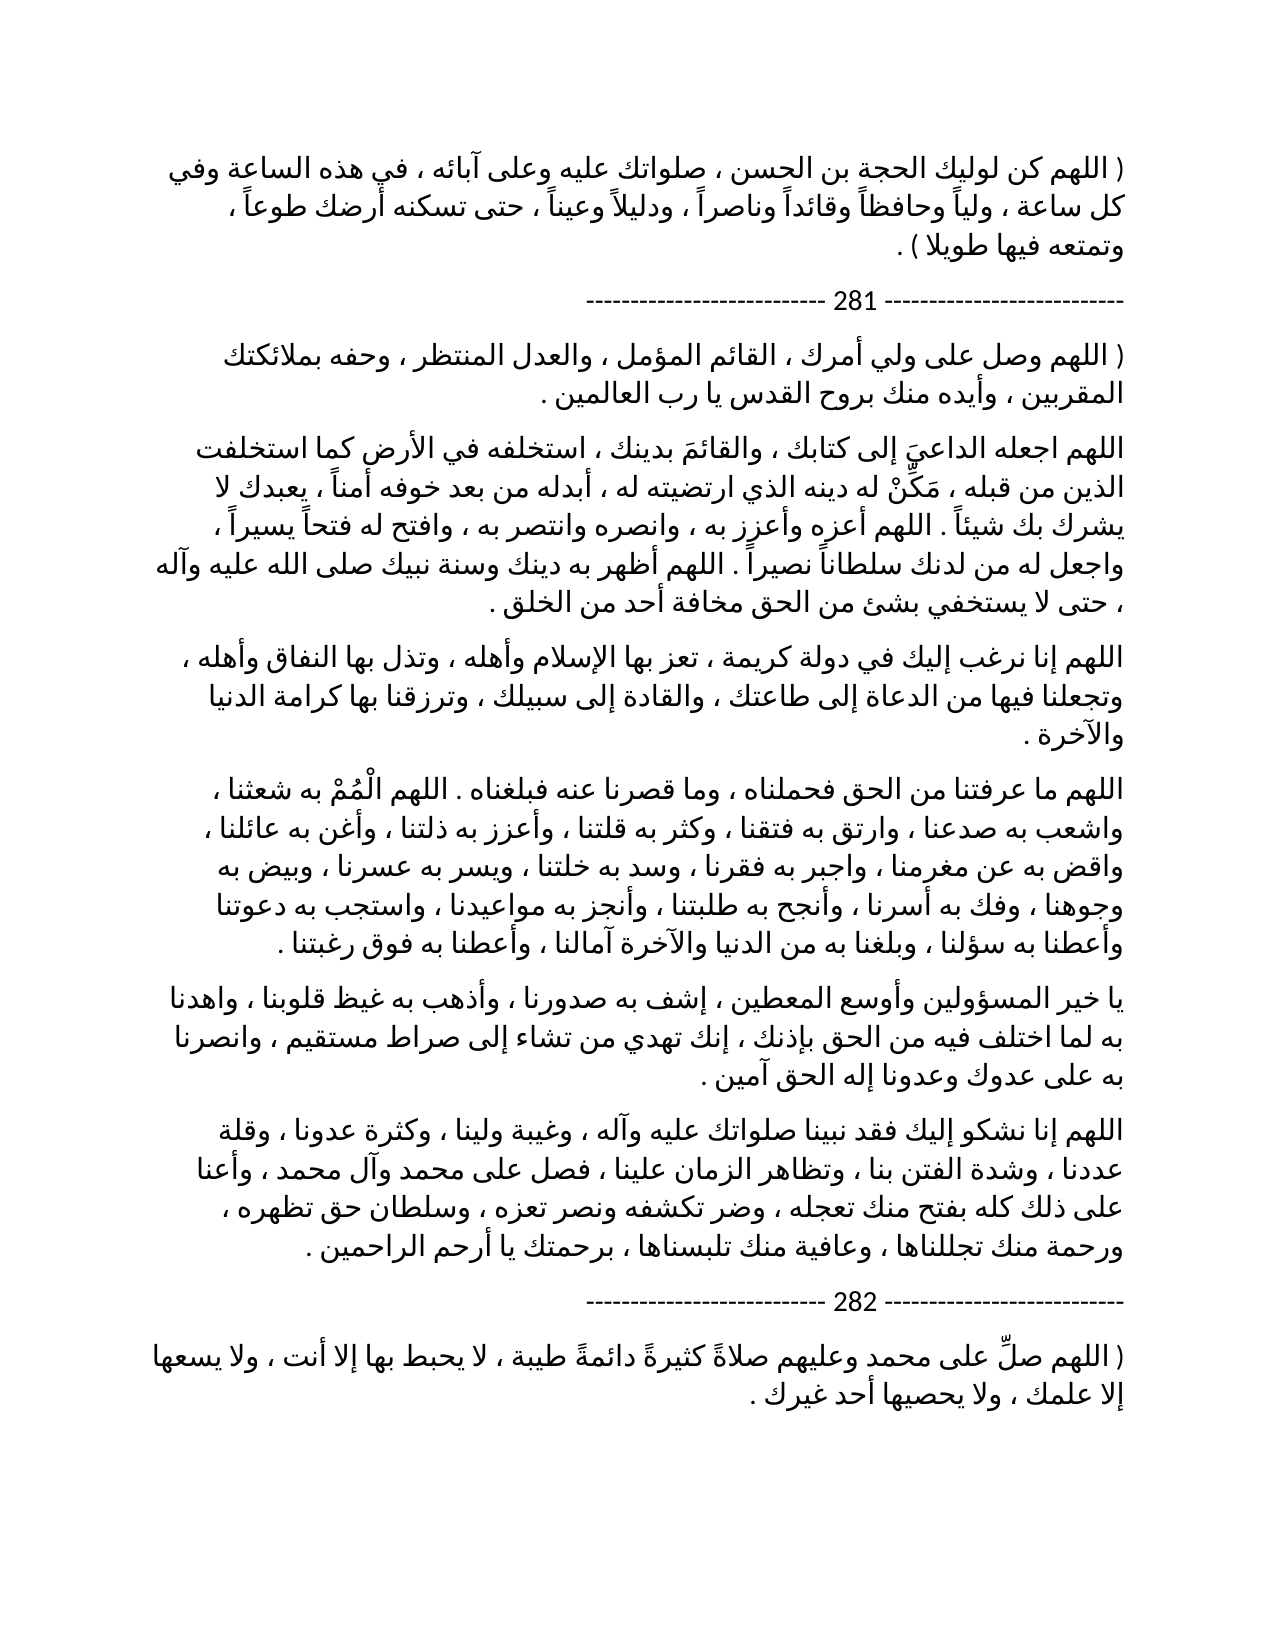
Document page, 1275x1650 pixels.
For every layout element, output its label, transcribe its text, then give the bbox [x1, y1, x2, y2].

text اللهم اجعله الداعيَ إلى كتابك ، والقائمَ بدينك ، استخلفه في الأرض كما استخلفت الذين من قبله ، مَكِّنْ له دينه الذي ارتضيته له ، أبدله من بعد خوفه أمناً ، يعبدك لا يشرك بك شيئاً . اللهم أعزه وأعزز به ، وانصره وانتصر به ، وافتح له فتحاً يسيراً ، واجعل له من لدنك سلطاناً نصيراً . اللهم أظهر به دينك وسنة نبيك صلى الله عليه وآله ، حتى لا يستخفي بشئ من الحق مخافة أحد من الخلق . [150, 431, 1125, 620]
text ( اللهم صلِّ على محمد وعليهم صلاةً كثيرةً دائمةً طيبة ، لا يحبط بها إلا أنت ، ولا يسعها إلا علمك ، ولا يحصيها أحد غيرك . [150, 1338, 1125, 1412]
text --------------------------- 282 --------------------------- [150, 1283, 1125, 1318]
text يا خير المسؤولين وأوسع المعطين ، إشف به صدورنا ، وأذهب به غيظ قلوبنا ، واهدنا به لما اختلف فيه من الحق بإذنك ، إنك تهدي من تشاء إلى صراط مستقيم ، وانصرنا به على عدوك وعدونا إله الحق آمين . [150, 980, 1125, 1093]
text اللهم إنا نرغب إليك في دولة كريمة ، تعز بها الإسلام وأهله ، وتذل بها النفاق وأهله ، وتجعلنا فيها من الدعاة إلى طاعتك ، والقادة إلى سبيلك ، وترزقنا بها كرامة الدنيا والآخرة . [150, 639, 1125, 752]
text --------------------------- 281 --------------------------- [150, 282, 1125, 318]
text ( اللهم وصل على ولي أمرك ، القائم المؤمل ، والعدل المنتظر ، وحفه بملائكتك المقربين ، وأيده منك بروح القدس يا رب العالمين . [150, 337, 1125, 411]
text اللهم إنا نشكو إليك فقد نبينا صلواتك عليه وآله ، وغيبة ولينا ، وكثرة عدونا ، وقلة عددنا ، وشدة الفتن بنا ، وتظاهر الزمان علينا ، فصل على محمد وآل محمد ، وأعنا على ذلك كله بفتح منك تعجله ، وضر تكشفه ونصر تعزه ، وسلطان حق تظهره ، ورحمة منك تجللناها ، وعافية منك تلبسناها ، برحمتك يا أرحم الراحمين . [150, 1112, 1125, 1263]
text اللهم ما عرفتنا من الحق فحملناه ، وما قصرنا عنه فبلغناه . اللهم الْمُمْ به شعثنا ، واشعب به صدعنا ، وارتق به فتقنا ، وكثر به قلتنا ، وأعزز به ذلتنا ، وأغن به عائلنا ، واقض به عن مغرمنا ، واجبر به فقرنا ، وسد به خلتنا ، ويسر به عسرنا ، وبيض به وجوهنا ، وفك به أسرنا ، وأنجح به طلبتنا ، وأنجز به مواعيدنا ، واستجب به دعوتنا وأعطنا به سؤلنا ، وبلغنا به من الدنيا والآخرة آمالنا ، وأعطنا به فوق رغبتنا . [150, 771, 1125, 961]
text ( اللهم كن لوليك الحجة بن الحسن ، صلواتك عليه وعلى آبائه ، في هذه الساعة وفي كل ساعة ، ولياً وحافظاً وقائداً وناصراً ، ودليلاً وعيناً ، حتى تسكنه أرضك طوعاً ، وتمتعه فيها طويلا ) . [150, 150, 1125, 262]
